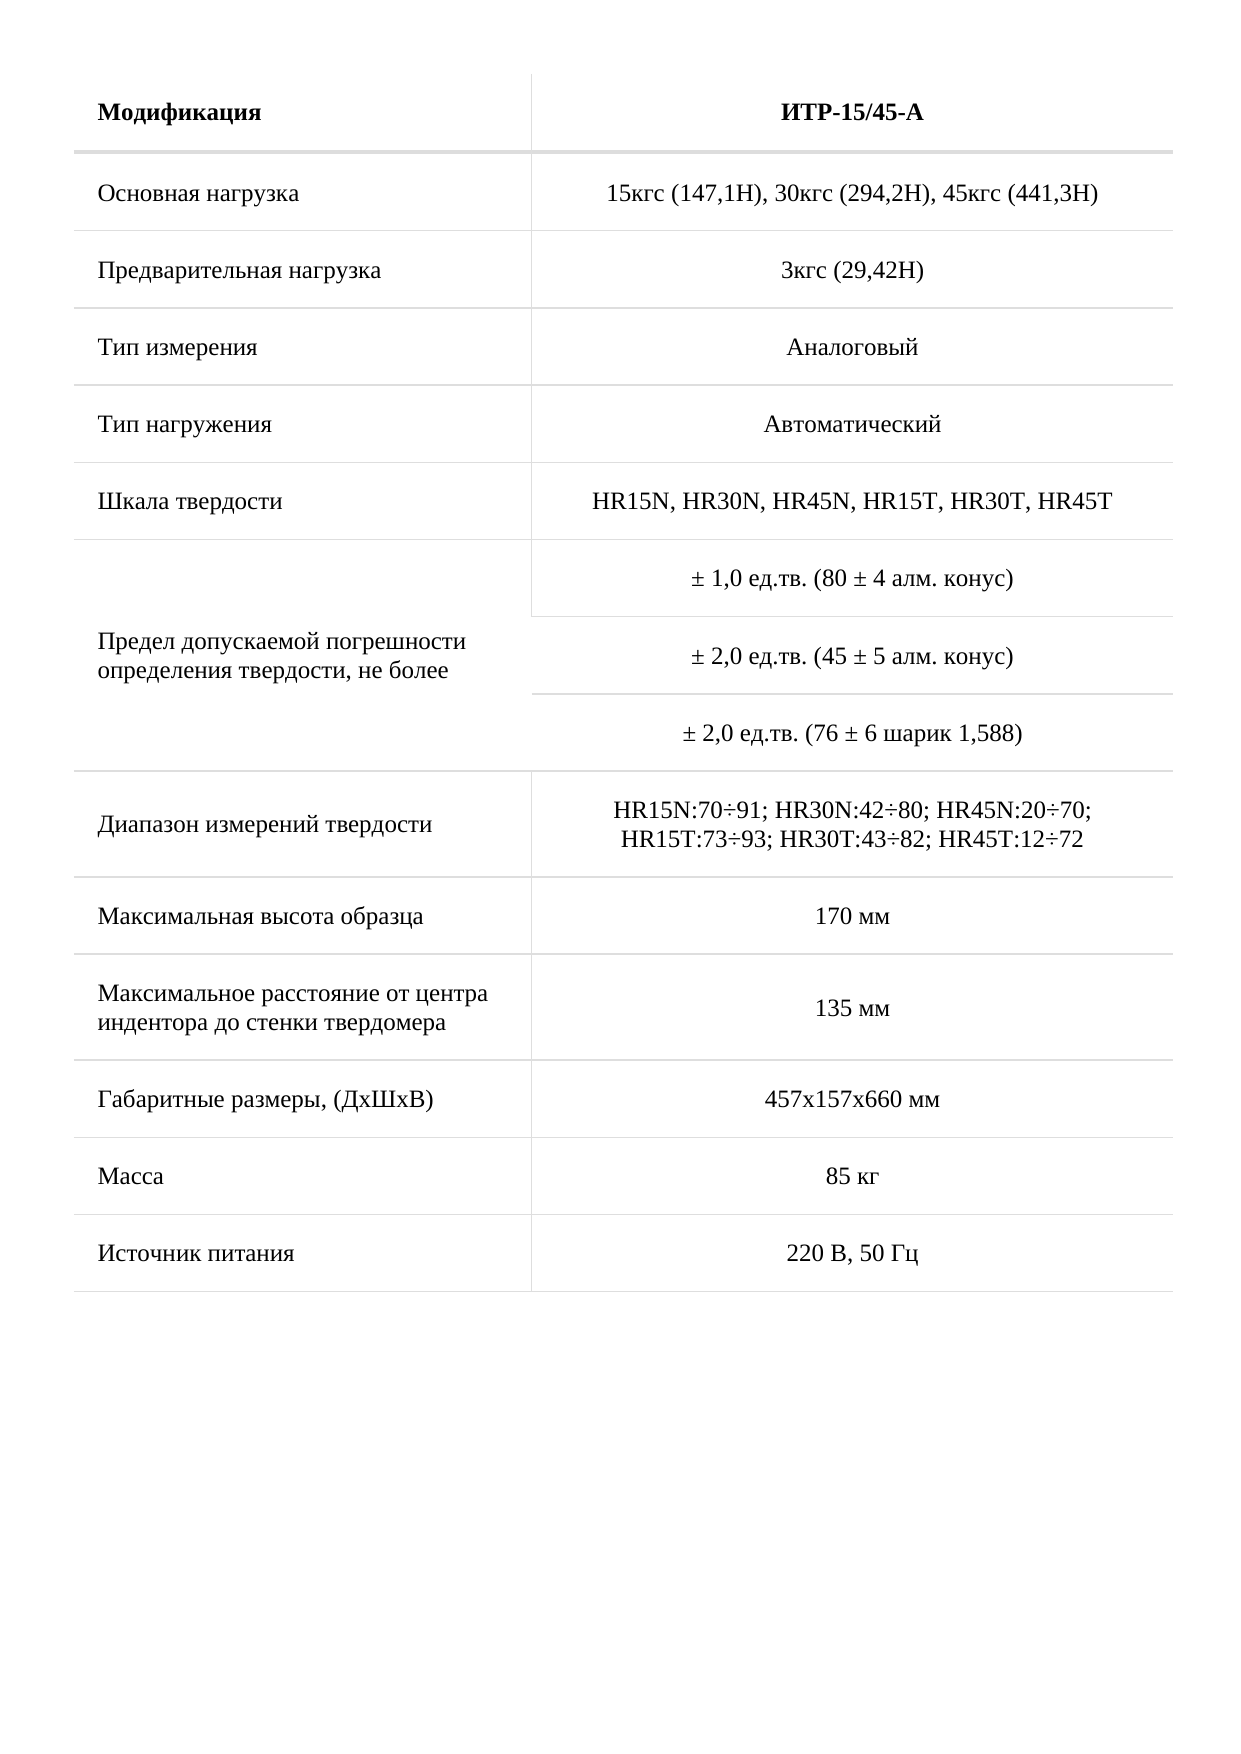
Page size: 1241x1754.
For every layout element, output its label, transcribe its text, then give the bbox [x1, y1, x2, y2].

table_cell Аналоговый [532, 309, 1173, 384]
table_header ИТР-15/45-А [532, 74, 1173, 149]
table_cell 170 мм [532, 878, 1173, 953]
table_cell Тип нагружения [74, 386, 531, 461]
table_cell 457х157х660 мм [532, 1061, 1173, 1136]
table_cell Шкала твердости [74, 463, 531, 538]
table_cell Основная нагрузка [74, 154, 531, 230]
table_cell Масса [74, 1138, 531, 1213]
table_cell Автоматический [532, 386, 1173, 461]
table_cell ± 2,0 ед.тв. (45 ± 5 алм. конус) [532, 617, 1173, 693]
table_cell ± 1,0 ед.тв. (80 ± 4 алм. конус) [532, 540, 1173, 616]
table_cell Максимальное расстояние от центра индентора до стенки твердомера [74, 955, 531, 1059]
table_cell ± 2,0 ед.тв. (76 ± 6 шарик 1,588) [532, 695, 1173, 770]
table_cell 85 кг [532, 1138, 1173, 1213]
table_cell 3кгс (29,42Н) [532, 231, 1173, 307]
table_cell Габаритные размеры, (ДхШхВ) [74, 1061, 531, 1136]
table_cell HR15N:70÷91; HR30N:42÷80; HR45N:20÷70; HR15T:73÷93; HR30T:43÷82; HR45T:12÷72 [532, 772, 1173, 876]
table_header Модификация [74, 74, 531, 149]
table_cell 15кгс (147,1Н), 30кгс (294,2Н), 45кгс (441,3Н) [532, 154, 1173, 230]
table_cell Тип измерения [74, 309, 531, 384]
table_cell Максимальная высота образца [74, 878, 531, 953]
table_cell 220 В, 50 Гц [532, 1215, 1173, 1291]
table_cell Предел допускаемой погрешности определения твердости, не более [74, 540, 532, 770]
table_cell Диапазон измерений твердости [74, 772, 531, 876]
table_cell Источник питания [74, 1215, 531, 1291]
table_cell 135 мм [532, 955, 1173, 1059]
table_cell HR15N, HR30N, HR45N, HR15T, HR30T, HR45T [532, 463, 1173, 538]
table_cell Предварительная нагрузка [74, 231, 531, 307]
